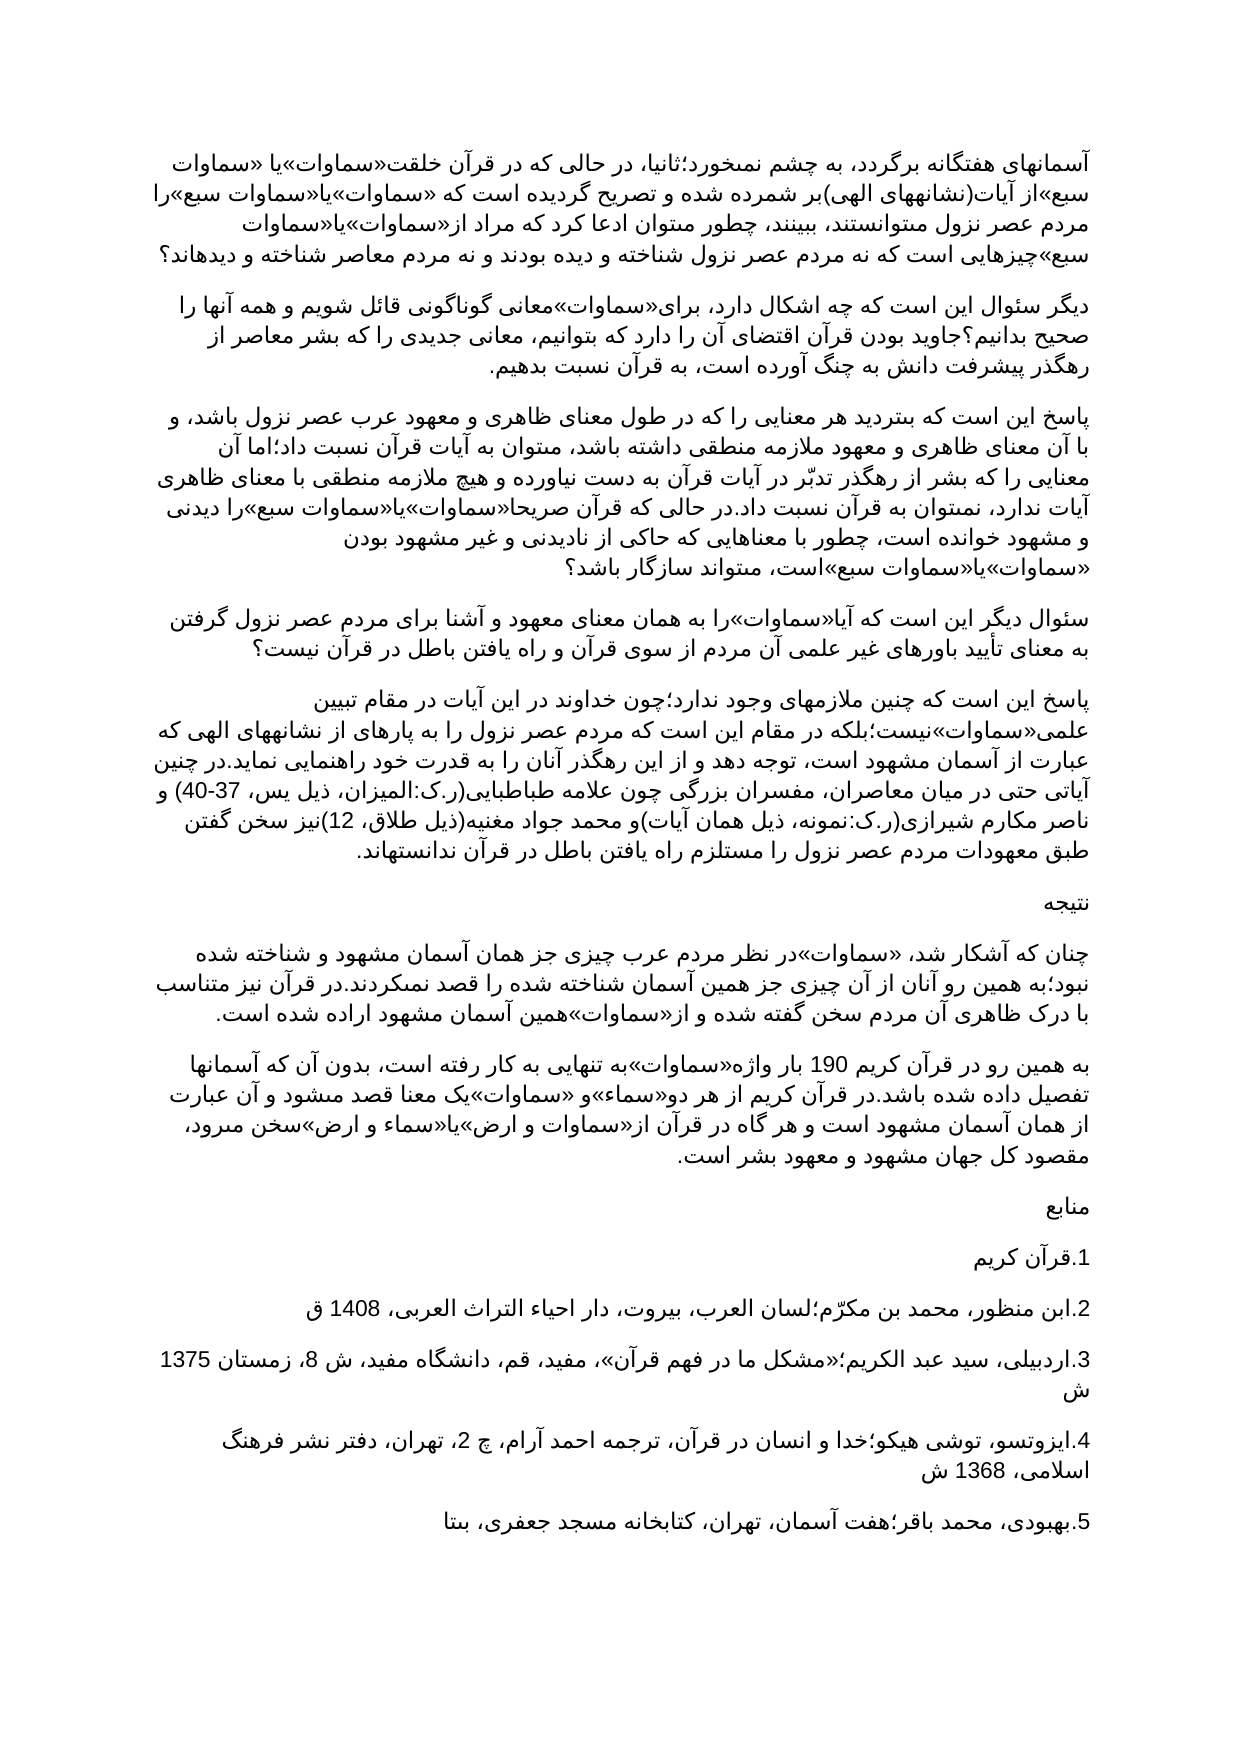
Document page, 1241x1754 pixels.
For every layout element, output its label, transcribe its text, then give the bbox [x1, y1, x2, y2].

text 2.ابن منظور، محمد بن مکرّم؛لسان العرب، بیروت، دار احیاء التراث العربى، 1408 ق [150, 1295, 1090, 1321]
text پاسخ این است که چنین ملازمه‏اى وجود ندارد؛چون خداوند در این آیات در مقام تبیین علمى«سماوات»نیست؛بلکه در مقام این است که مردم عصر نزول را به پاره‏اى از نشانه‏هاى الهى که عبارت از آسمان مشهود است، توجه دهد و از این‏ رهگذر آنان را به قدرت خود راهنمایى نماید.در چنین آیاتى حتى در میان معاصران، مفسران بزرگى چون علامه طباطبایى(ر.ک:المیزان، ذیل یس، 37-40) و ناصر مکارم شیرازى(ر.ک:نمونه، ذیل همان آیات)و محمد جواد مغنیه(ذیل طلاق، 12)نیز سخن گفتن طبق معهودات مردم عصر نزول را مستلزم راه یافتن باطل در قرآن ندانسته‏اند. [150, 686, 1090, 864]
text 4.ایزوتسو، توشى هیکو؛خدا و انسان در قرآن، ترجمه احمد آرام، چ 2، تهران، دفتر نشر فرهنگ اسلامى، 1368 ش [150, 1427, 1090, 1484]
text 5.بهبودى، محمد باقر؛هفت آسمان، تهران، کتابخانه مسجد جعفرى، بى‏تا [150, 1508, 1090, 1535]
text چنان که آشکار شد، «سماوات»در نظر مردم عرب چیزى جز همان آسمان مشهود و شناخته شده نبود؛به همین رو آنان از آن چیزى جز همین آسمان شناخته شده را قصد نمى‏کردند.در قرآن نیز متناسب با درک ظاهرى آن مردم سخن گفته شده و از«سماوات»همین آسمان مشهود اراده شده است. [150, 939, 1090, 1026]
text منابع [150, 1193, 1090, 1219]
text 3.اردبیلى، سید عبد الکریم؛«مشکل ما در فهم قرآن»، مفید، قم، دانشگاه مفید، ش 8، زمستان 1375 ش [150, 1346, 1090, 1402]
text نتیجه [150, 888, 1090, 915]
text 1.قرآن کریم [150, 1244, 1090, 1270]
text پاسخ این است که بى‏تردید هر معنایى را که در طول معناى ظاهرى و معهود عرب عصر نزول باشد، و با آن معناى ظاهرى و معهود ملازمه منطقى داشته باشد، مى‏توان به آیات قرآن نسبت داد؛اما آن معنایى را که بشر از رهگذر تدبّر در آیات قرآن به دست نیاورده و هیچ ملازمه منطقى با معناى ظاهرى آیات ندارد، نمى‏توان به قرآن نسبت داد.در حالى که قرآن صریحا«سماوات»یا«سماوات سبع»را دیدنى و مشهود خوانده است، چطور با معناهایى که حاکى از نادیدنى و غیر مشهود بودن «سماوات»یا«سماوات سبع»است، مى‏تواند سازگار باشد؟ [150, 403, 1090, 581]
text دیگر سئوال این است که چه اشکال دارد، براى«سماوات»معانى گوناگونى قائل شویم و همه آنها را صحیح بدانیم؟جاوید بودن قرآن اقتضاى آن را دارد که بتوانیم، معانى جدیدى را که بشر معاصر از رهگذر پیشرفت دانش به چنگ آورده است، به قرآن نسبت بدهیم. [150, 292, 1090, 378]
text به همین رو در قرآن کریم 190 بار واژه«سماوات»به تنهایى به کار رفته است، بدون آن که آسمان‏ها تفصیل داده شده باشد.در قرآن کریم از هر دو«سماء»و «سماوات»یک معنا قصد مى‏شود و آن عبارت از همان آسمان مشهود است و هر گاه در قرآن از«سماوات و ارض»یا«سماء و ارض»سخن مى‏رود، مقصود کل جهان مشهود و معهود بشر است. [150, 1051, 1090, 1168]
text سئوال دیگر این است که آیا«سماوات»را به همان معناى معهود و آشنا براى مردم عصر نزول گرفتن به معناى تأیید باورهاى غیر علمى آن مردم از سوى قرآن و راه یافتن باطل در قرآن نیست؟ [150, 605, 1090, 662]
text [150, 150, 1090, 267]
